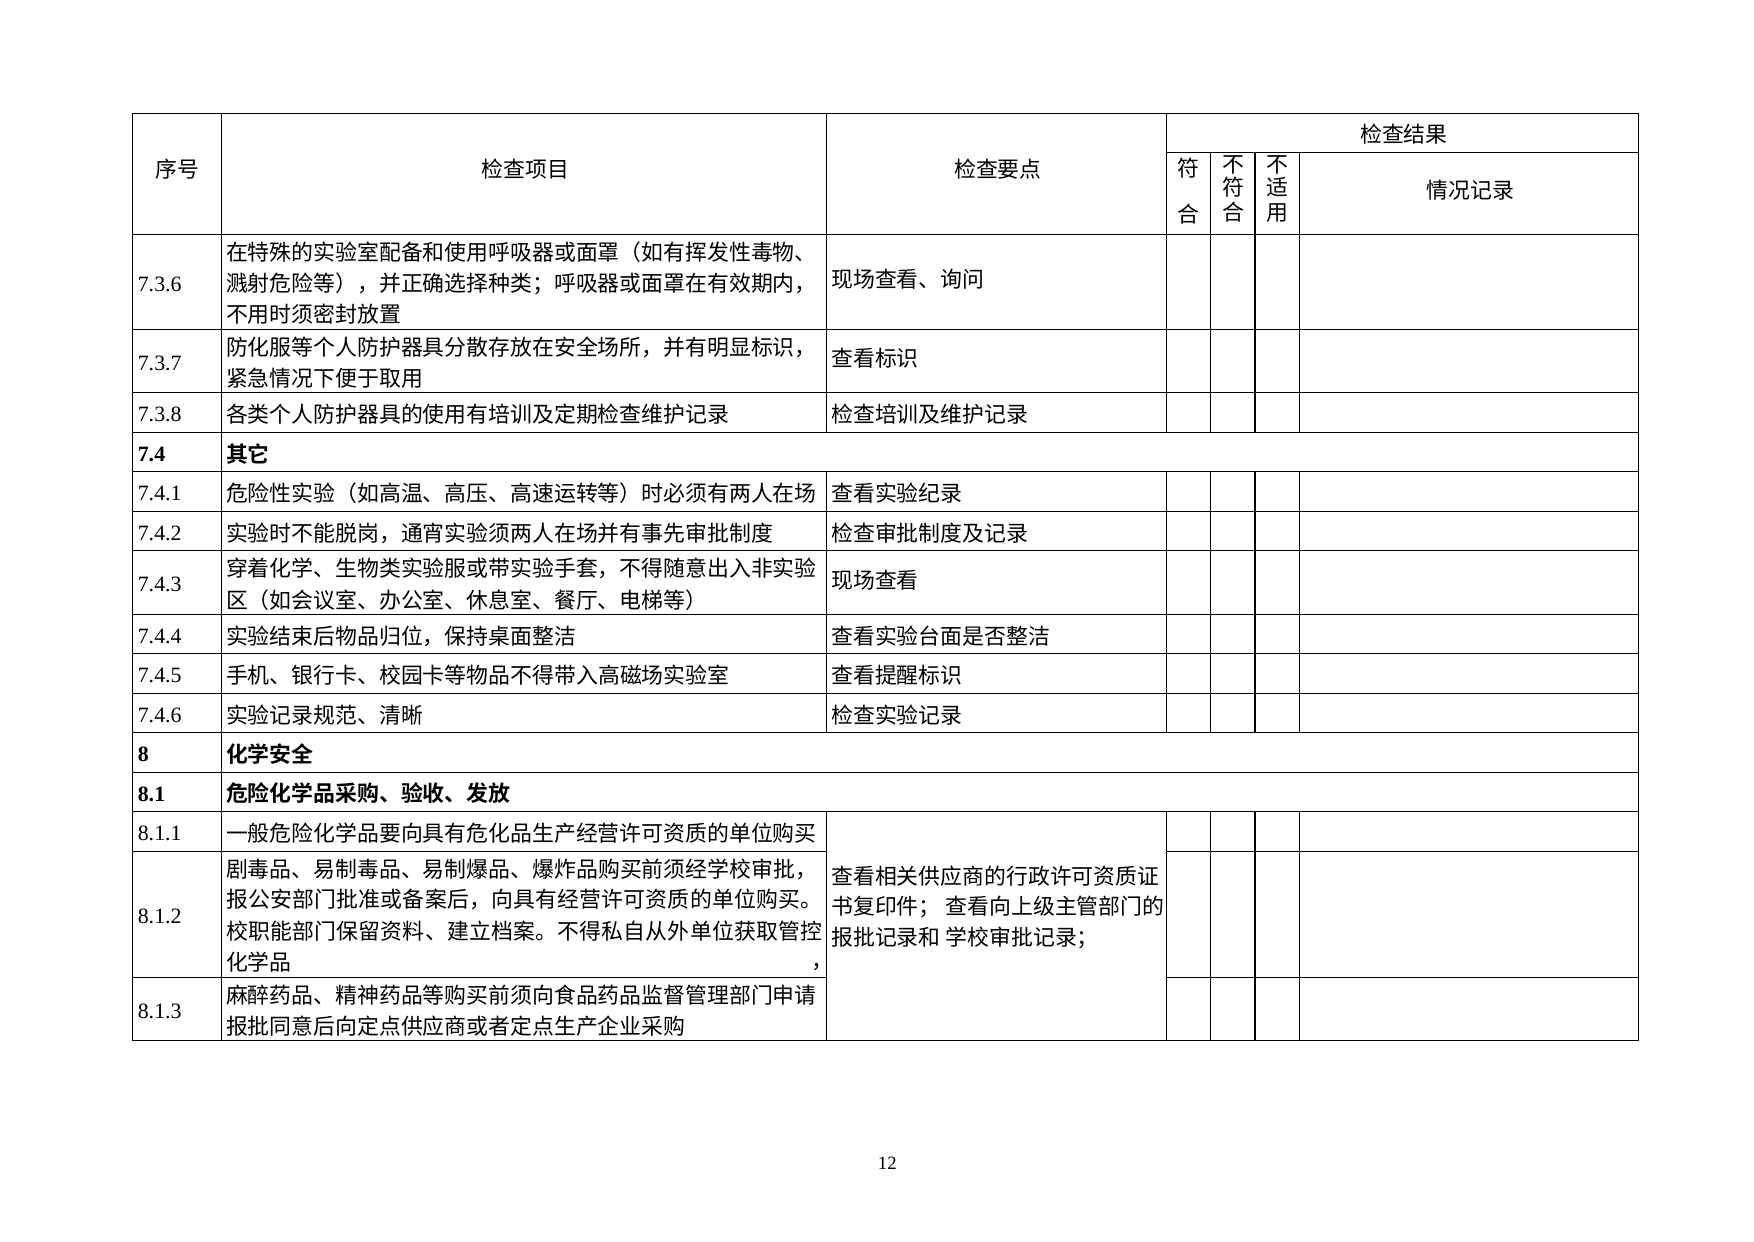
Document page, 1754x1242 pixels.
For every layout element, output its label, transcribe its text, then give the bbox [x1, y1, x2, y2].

table_cell 危险性实验（如高温、高压、高速运转等）时必须有两人在场 [222, 472, 826, 511]
table_cell [1300, 472, 1638, 511]
table_cell [1256, 852, 1299, 977]
table_cell [1300, 512, 1638, 550]
table_cell [1256, 694, 1299, 732]
table_cell [1167, 812, 1210, 851]
table_cell [1256, 512, 1299, 550]
table_cell [1211, 978, 1254, 1040]
table_cell 剧毒品、易制毒品、易制爆品、爆炸品购买前须经学校审批， 报公安部门批准或备案后，向具有经营许可资质的单位购买。 校职能部门保留资料、建立档案。不得私自从外单位获取管控 化学品 [222, 852, 826, 977]
table_cell 检查审批制度及记录 [827, 512, 1166, 550]
table_cell 8.1.1 [133, 812, 221, 851]
table_cell 各类个人防护器具的使用有培训及定期检查维护记录 [222, 393, 826, 432]
table_cell [1167, 654, 1210, 693]
table_cell [1211, 812, 1254, 851]
table_cell [1300, 551, 1638, 614]
table_cell 一般危险化学品要向具有危化品生产经营许可资质的单位购买 [222, 812, 826, 851]
table_cell 8.1.3 [133, 978, 221, 1040]
table_cell [1300, 978, 1638, 1040]
table_cell 7.4 [133, 433, 221, 471]
table_cell [1256, 330, 1299, 392]
table_cell [1211, 472, 1254, 511]
table_cell 手机、银行卡、校园卡等物品不得带入高磁场实验室 [222, 654, 826, 693]
table_cell [1300, 694, 1638, 732]
table_cell [1211, 654, 1254, 693]
table_cell 防化服等个人防护器具分散存放在安全场所，并有明显标识， 紧急情况下便于取用 [222, 330, 826, 392]
table_cell [1256, 235, 1299, 329]
table_cell [1256, 393, 1299, 432]
table_cell [1300, 393, 1638, 432]
table_cell 检查培训及维护记录 [827, 393, 1166, 432]
table_cell [1167, 694, 1210, 732]
table_cell 7.4.4 [133, 615, 221, 653]
table_cell 情况记录 [1300, 153, 1638, 234]
table_cell [1300, 235, 1638, 329]
table_cell [1167, 615, 1210, 653]
table_cell 7.4.3 [133, 551, 221, 614]
table_cell 化学安全 [222, 733, 1638, 772]
table_cell [1300, 812, 1638, 851]
table_cell 其它 [222, 433, 1638, 471]
table_cell [1211, 615, 1254, 653]
table_cell [1300, 615, 1638, 653]
table_cell [1167, 512, 1210, 550]
table_cell 符 合 [1167, 153, 1210, 234]
table_cell [1167, 978, 1210, 1040]
table_cell [1167, 330, 1210, 392]
table_cell 7.3.6 [133, 235, 221, 329]
table_cell 查看相关供应商的行政许可资质证 书复印件； 查看向上级主管部门的报批记录和 学校审批记录； ， [827, 812, 1166, 1040]
table_cell [1256, 654, 1299, 693]
table_cell 实验记录规范、清晰 [222, 694, 826, 732]
table_cell [1300, 654, 1638, 693]
table_cell 8.1 [133, 773, 221, 811]
table_cell 在特殊的实验室配备和使用呼吸器或面罩（如有挥发性毒物、 溅射危险等），并正确选择种类；呼吸器或面罩在有效期内， 不用时须密封放置 [222, 235, 826, 329]
table_cell [1300, 852, 1638, 977]
table_cell [1211, 694, 1254, 732]
table_header 检查项目 [222, 114, 826, 234]
table_cell 危险化学品采购、验收、发放 [222, 773, 1638, 811]
table_cell 不 符 合 [1211, 153, 1254, 234]
table_cell 7.3.7 [133, 330, 221, 392]
table_cell 7.3.8 [133, 393, 221, 432]
table_cell 麻醉药品、精神药品等购买前须向食品药品监督管理部门申请 报批同意后向定点供应商或者定点生产企业采购 [222, 978, 826, 1040]
table_cell 不 适 用 [1256, 153, 1299, 234]
table_cell [1256, 472, 1299, 511]
table_header 检查结果 [1167, 114, 1638, 152]
table_cell 查看标识 [827, 330, 1166, 392]
table_cell [1167, 472, 1210, 511]
table_cell 7.4.1 [133, 472, 221, 511]
table_cell 查看实验纪录 [827, 472, 1166, 511]
table_cell 7.4.2 [133, 512, 221, 550]
table_cell [1211, 512, 1254, 550]
table_header 检查要点 [827, 114, 1166, 234]
table_cell 查看提醒标识 [827, 654, 1166, 693]
table_cell [1256, 812, 1299, 851]
table_cell [1256, 551, 1299, 614]
table_cell 7.4.6 [133, 694, 221, 732]
table_header 序号 [133, 114, 221, 234]
table_cell 8.1.2 [133, 852, 221, 977]
table_cell [1211, 235, 1254, 329]
table_cell 检查实验记录 [827, 694, 1166, 732]
table_cell 8 [133, 733, 221, 772]
table_cell 实验结束后物品归位，保持桌面整洁 [222, 615, 826, 653]
table_cell [1256, 978, 1299, 1040]
table_cell [1167, 235, 1210, 329]
table_cell 现场查看 [827, 551, 1166, 614]
table_cell [1167, 551, 1210, 614]
text 12 [873, 1152, 901, 1173]
table_cell [1167, 852, 1210, 977]
table_cell [1167, 393, 1210, 432]
table_cell 查看实验台面是否整洁 [827, 615, 1166, 653]
table_cell [1211, 393, 1254, 432]
table_cell 7.4.5 [133, 654, 221, 693]
table_cell [1211, 330, 1254, 392]
table_cell [1211, 852, 1254, 977]
table_cell 穿着化学、生物类实验服或带实验手套，不得随意出入非实验 区（如会议室、办公室、休息室、餐厅、电梯等） [222, 551, 826, 614]
table_cell [1300, 330, 1638, 392]
table_cell 实验时不能脱岗，通宵实验须两人在场并有事先审批制度 [222, 512, 826, 550]
table_cell 现场查看、询问 [827, 235, 1166, 329]
table_cell [1256, 615, 1299, 653]
table_cell [1211, 551, 1254, 614]
